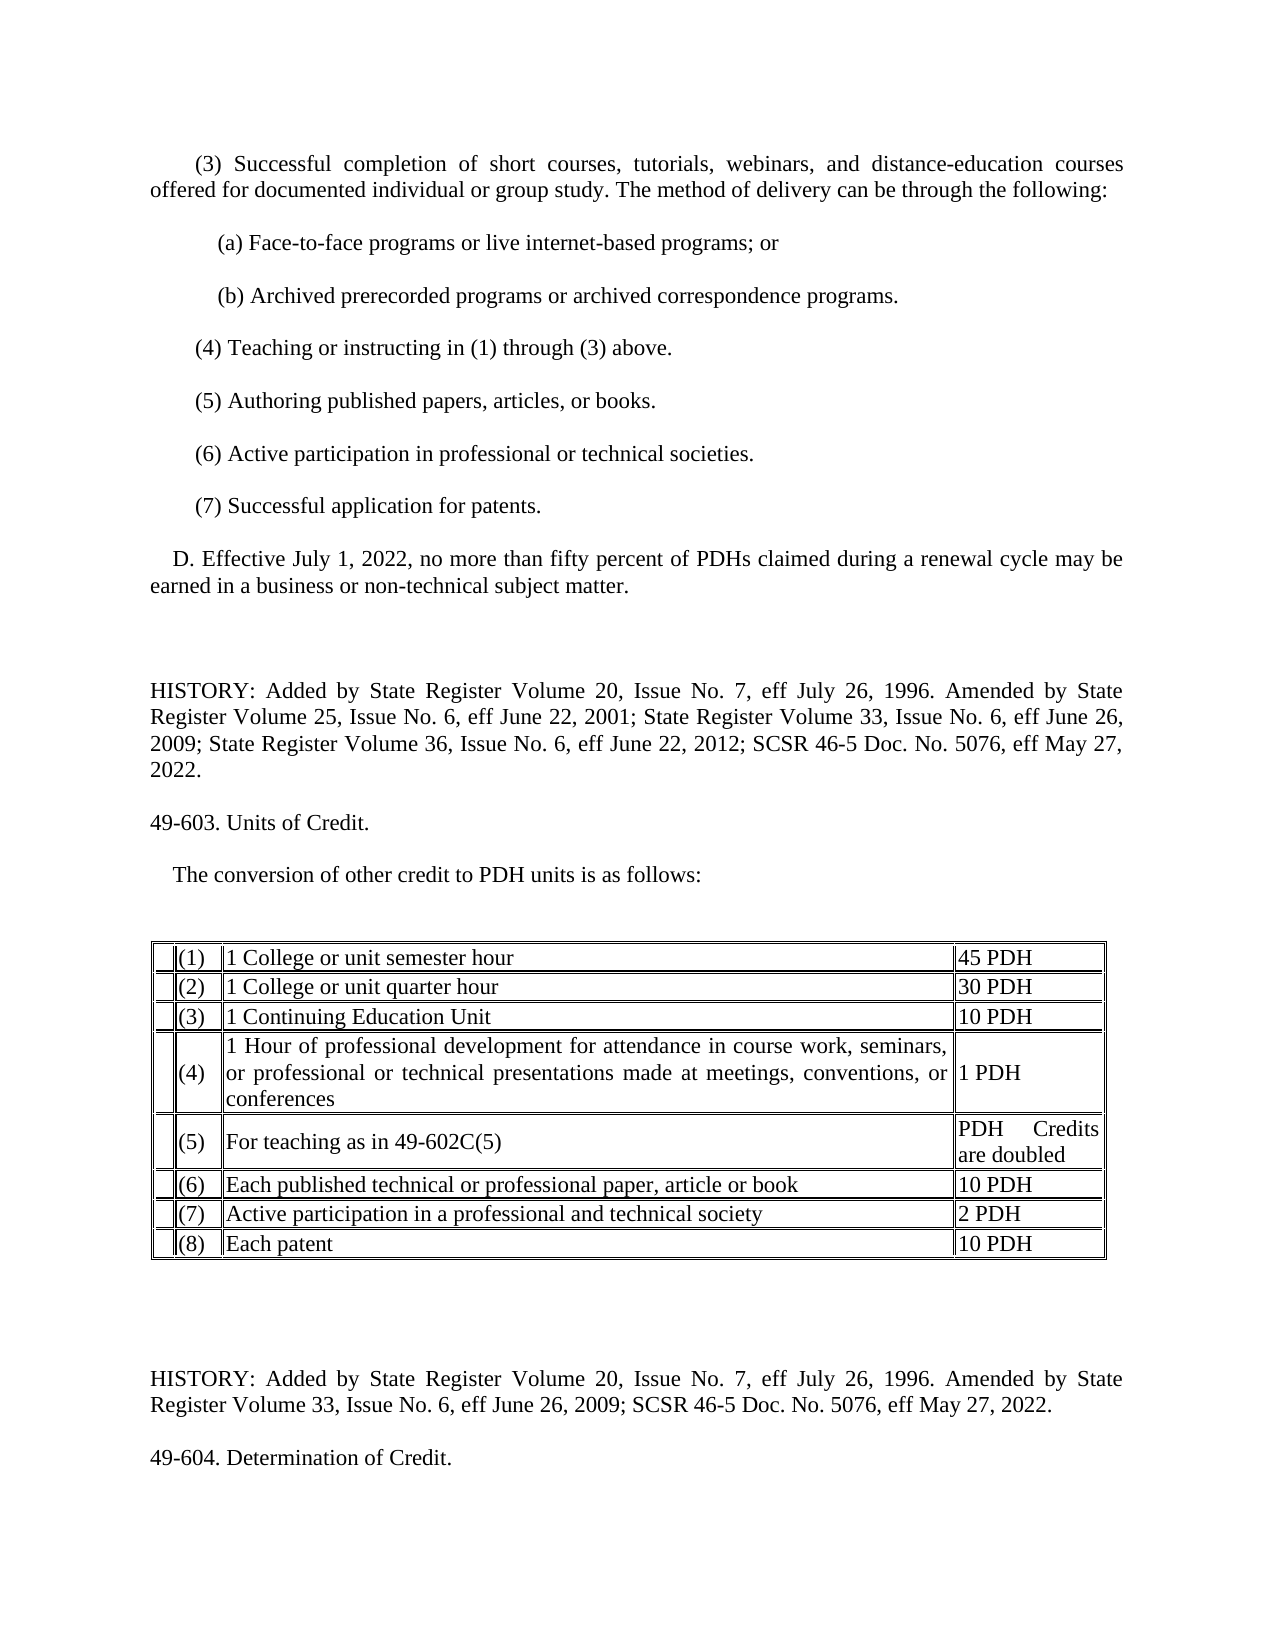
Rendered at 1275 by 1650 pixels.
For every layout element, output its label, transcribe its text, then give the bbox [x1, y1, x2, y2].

table_cell Active participation in a professional and technical society [224, 1201, 953, 1227]
table_cell [152, 1227, 175, 1256]
table_cell (7) [177, 1201, 221, 1227]
table_cell [152, 1000, 175, 1029]
text D. Effective July 1, 2022, no more than fifty percent of PDHs claimed during a renewal cycle may be earned in a business or non-technical subject matter. [150, 545, 1125, 598]
table_cell [154, 1197, 173, 1227]
table_cell 1 College or unit semester hour [223, 944, 955, 970]
table_cell 1 College or unit quarter hour [224, 974, 953, 1000]
table_cell 10 PDH [955, 1227, 1105, 1256]
table_cell 30 PDH [956, 970, 1104, 1000]
table_cell 10 PDH [955, 1168, 1105, 1197]
text (7) Successful application for patents. [150, 493, 1125, 519]
text HISTORY: Added by State Register Volume 20, Issue No. 7, eff July 26, 1996. Amended by State Register Volume 25, Issue No. 6, eff June 22, 2001; State Register Volume 33, Issue No. 6, eff June 26, 2009; State Register Volume 36, Issue No. 6, eff June 22, 2012; SCSR 46-5 Doc. No. 5076, eff May 27, 2022. [150, 677, 1125, 782]
table_cell PDH Credits are doubled [955, 1112, 1105, 1168]
table_cell For teaching as in 49-602C(5) [224, 1115, 953, 1168]
table_cell 1 Continuing Education Unit [224, 1003, 953, 1029]
table_cell (6) [177, 1171, 221, 1197]
table_cell [152, 1168, 175, 1197]
text HISTORY: Added by State Register Volume 20, Issue No. 7, eff July 26, 1996. Amended by State Register Volume 33, Issue No. 6, eff June 26, 2009; SCSR 46-5 Doc. No. 5076, eff May 27, 2022. [150, 1365, 1125, 1418]
table_cell Each published technical or professional paper, article or book [224, 1171, 953, 1197]
table_cell (4) [177, 1033, 221, 1112]
table_cell (3) [177, 1003, 221, 1029]
text (3) Successful completion of short courses, tutorials, webinars, and distance-education courses offered for documented individual or group study. The method of delivery can be through the following: [150, 150, 1125, 203]
table_cell Each patent [223, 1230, 955, 1256]
table_cell (1) [175, 944, 222, 970]
text The conversion of other credit to PDH units is as follows: [150, 862, 1125, 888]
text (5) Authoring published papers, articles, or books. [150, 387, 1125, 413]
table_cell [154, 1029, 173, 1112]
text (4) Teaching or instructing in (1) through (3) above. [150, 334, 1125, 361]
table_cell [154, 970, 173, 1000]
text (6) Active participation in professional or technical societies. [150, 440, 1125, 466]
text 49-603. Units of Credit. [150, 809, 1125, 835]
text (a) Face-to-face programs or live internet-based programs; or [150, 229, 1125, 255]
table_cell 45 PDH [955, 944, 1104, 970]
text 49-604. Determination of Credit. [150, 1444, 1125, 1470]
table_cell (2) [177, 974, 221, 1000]
table_cell (8) [175, 1230, 222, 1256]
table_cell (5) [177, 1115, 221, 1168]
table_cell 1 Hour of professional development for attendance in course work, seminars, or professional or technical presentations made at meetings, conventions, or conferences [224, 1033, 953, 1112]
table_cell 2 PDH [956, 1197, 1104, 1227]
table_cell 10 PDH [955, 1000, 1105, 1029]
table_cell [152, 942, 175, 970]
table_cell 1 PDH [956, 1029, 1104, 1112]
text (b) Archived prerecorded programs or archived correspondence programs. [150, 282, 1125, 308]
table_cell [152, 1112, 175, 1168]
